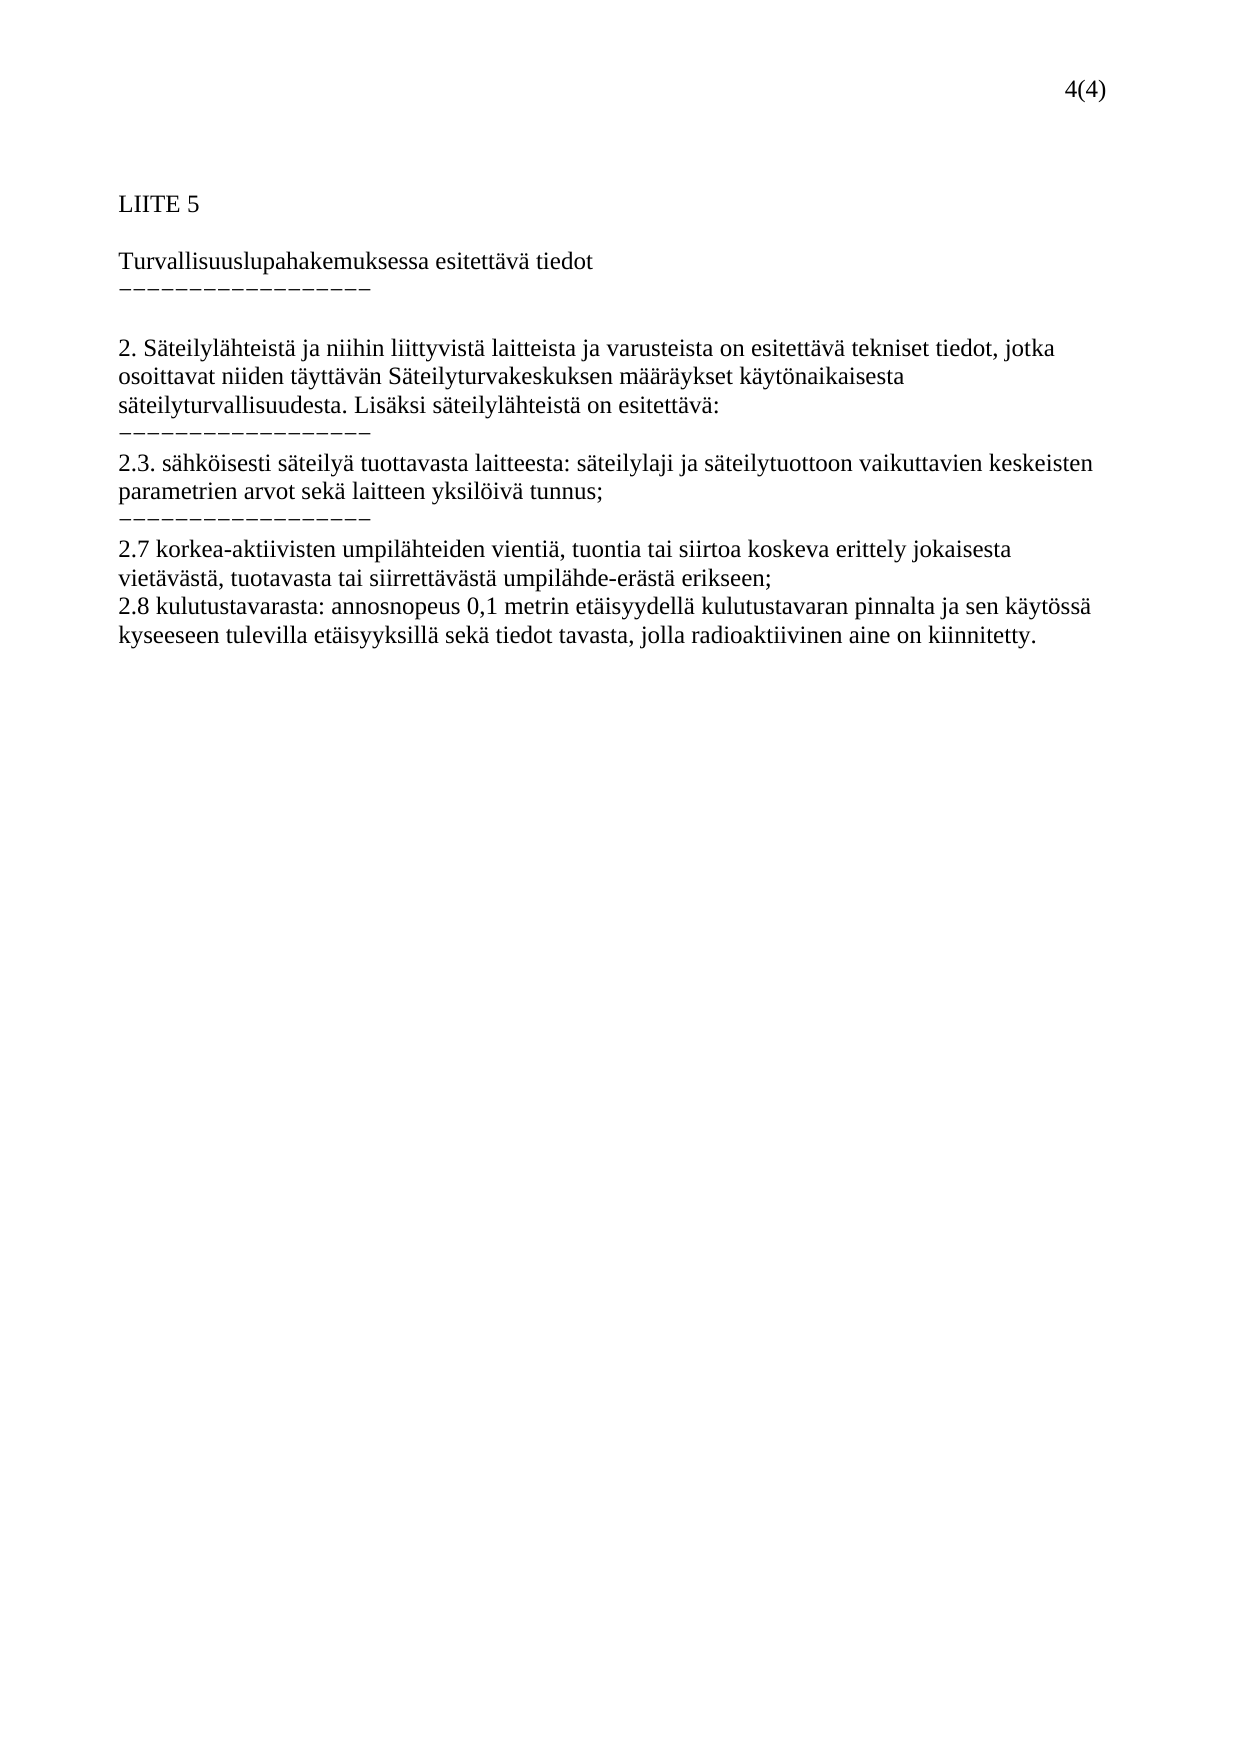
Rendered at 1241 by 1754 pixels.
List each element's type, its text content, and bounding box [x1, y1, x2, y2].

text 2. Säteilylähteistä ja niihin liittyvistä laitteista ja varusteista on esitettävä tekniset tiedot, jotka osoittavat niiden täyttävän Säteilyturvakeskuksen määräykset käytönaikaisesta säteilyturvallisuudesta. Lisäksi säteilylähteistä on esitettävä: [118, 333, 1122, 419]
text 2.3. sähköisesti säteilyä tuottavasta laitteesta: säteilylaji ja säteilytuottoon vaikuttavien keskeisten parametrien arvot sekä laitteen yksilöivä tunnus; [118, 448, 1122, 505]
text Turvallisuuslupahakemuksessa esitettävä tiedot [118, 246, 1122, 275]
text 2.8 kulutustavarasta: annosnopeus 0,1 metrin etäisyydellä kulutustavaran pinnalta ja sen käytössä kyseeseen tulevilla etäisyyksillä sekä tiedot tavasta, jolla radioaktiivinen aine on kiinnitetty. [118, 591, 1122, 649]
text 2.7 korkea-aktiivisten umpilähteiden vientiä, tuontia tai siirtoa koskeva erittely jokaisesta vietävästä, tuotavasta tai siirrettävästä umpilähde-erästä erikseen; [118, 534, 1122, 591]
list −−−−−−−−−−−−−−−−−− [118, 275, 1122, 304]
text −−−−−−−−−−−−−−−−−− [118, 505, 1122, 534]
list −−−−−−−−−−−−−−−−−− [118, 419, 1122, 448]
text LIITE 5 [118, 189, 1122, 218]
